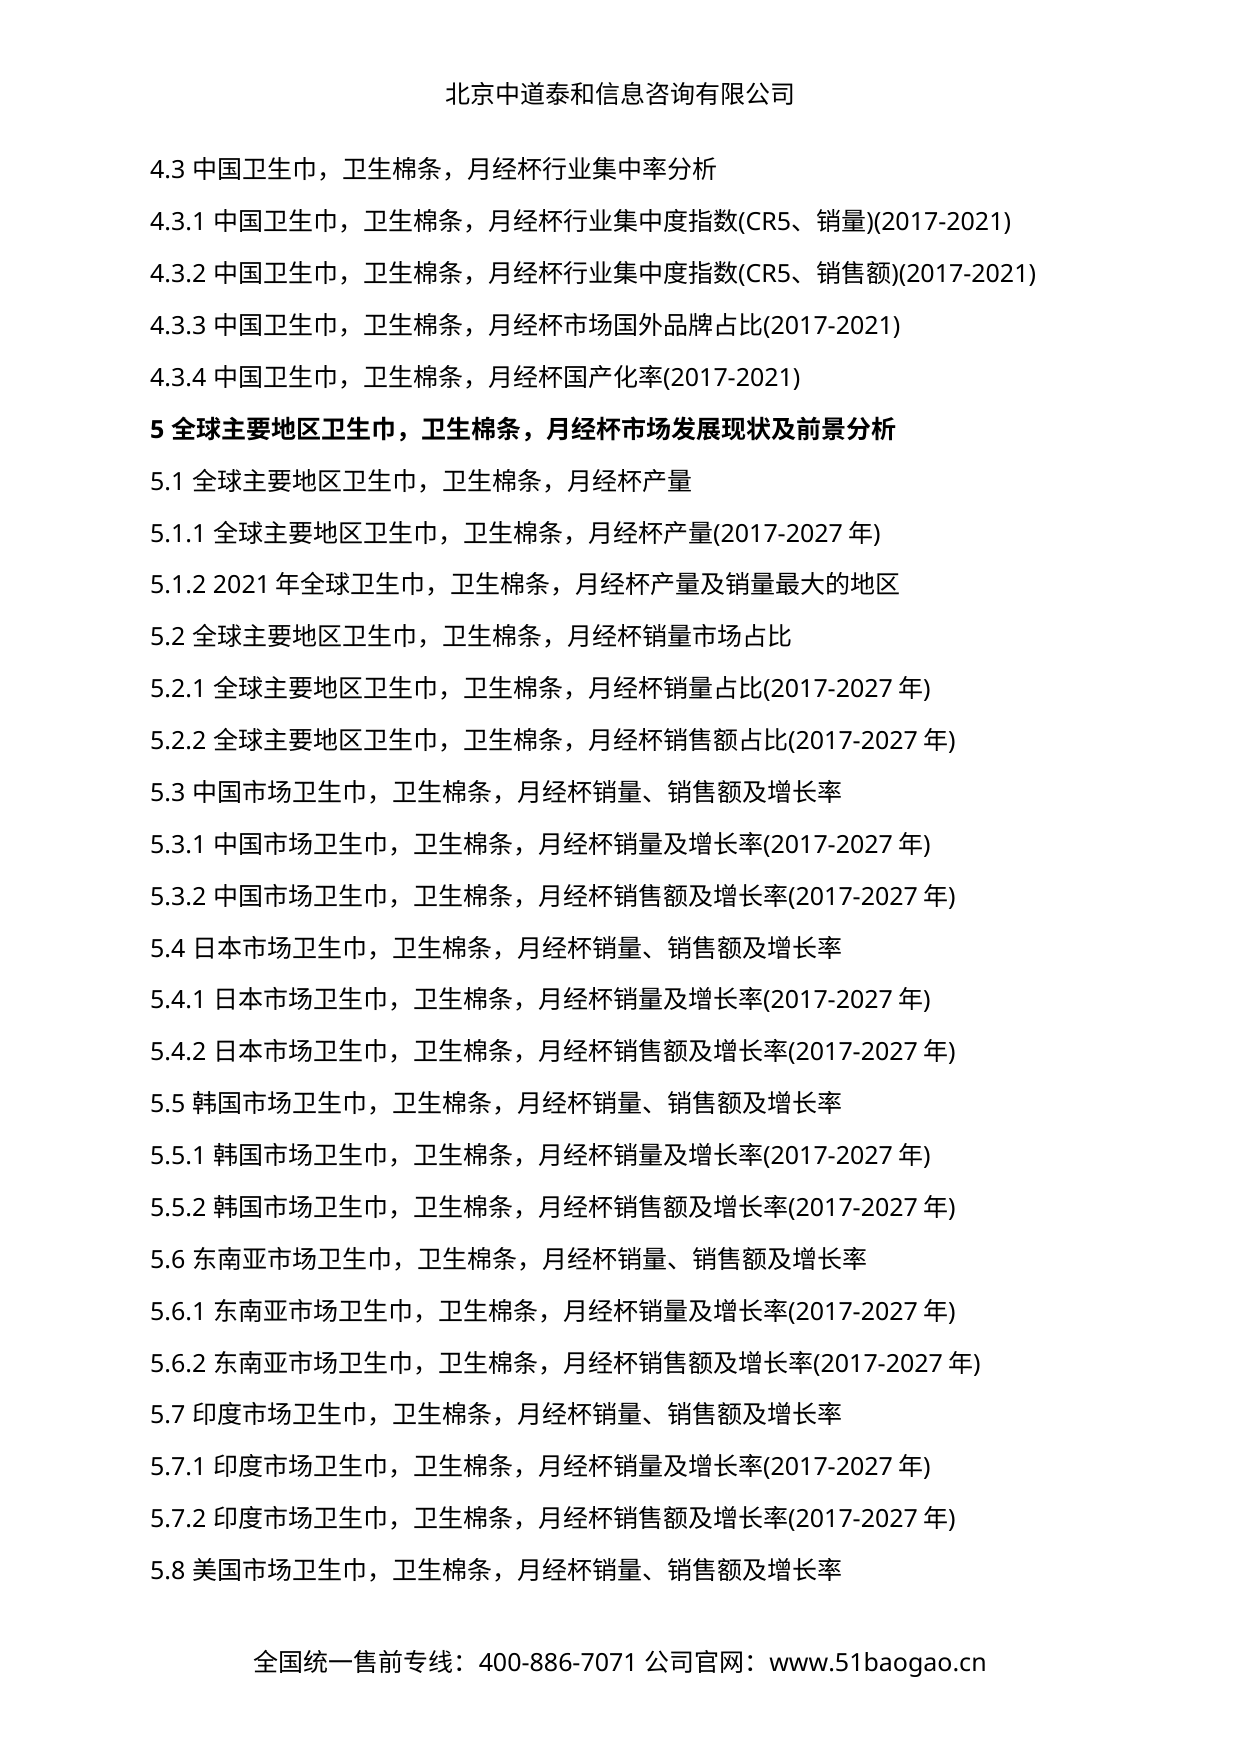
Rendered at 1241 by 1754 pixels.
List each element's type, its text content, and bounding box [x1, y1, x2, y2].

text 5.8 美国市场卫生巾，卫生棉条，月经杯销量、销售额及增长率 [150, 1551, 1090, 1587]
text 4.3.3 中国卫生巾，卫生棉条，月经杯市场国外品牌占比(2017-2021) [150, 306, 1090, 342]
text 5.6 东南亚市场卫生巾，卫生棉条，月经杯销量、销售额及增长率 [150, 1239, 1090, 1276]
text 5.7 印度市场卫生巾，卫生棉条，月经杯销量、销售额及增长率 [150, 1395, 1090, 1431]
text 5.2.2 全球主要地区卫生巾，卫生棉条，月经杯销售额占比(2017-2027年) [150, 721, 1090, 757]
text 5.5 韩国市场卫生巾，卫生棉条，月经杯销量、销售额及增长率 [150, 1084, 1090, 1120]
text 5 全球主要地区卫生巾，卫生棉条，月经杯市场发展现状及前景分析 [150, 409, 1090, 446]
text 5.2 全球主要地区卫生巾，卫生棉条，月经杯销量市场占比 [150, 617, 1090, 653]
text 5.5.2 韩国市场卫生巾，卫生棉条，月经杯销售额及增长率(2017-2027年) [150, 1187, 1090, 1224]
text 4.3 中国卫生巾，卫生棉条，月经杯行业集中率分析 [150, 150, 1090, 186]
text 4.3.4 中国卫生巾，卫生棉条，月经杯国产化率(2017-2021) [150, 357, 1090, 394]
text 4.3.2 中国卫生巾，卫生棉条，月经杯行业集中度指数(CR5、销售额)(2017-2021) [150, 254, 1090, 290]
text 5.3.2 中国市场卫生巾，卫生棉条，月经杯销售额及增长率(2017-2027年) [150, 876, 1090, 912]
text 5.1.1 全球主要地区卫生巾，卫生棉条，月经杯产量(2017-2027年) [150, 513, 1090, 549]
text 5.6.2 东南亚市场卫生巾，卫生棉条，月经杯销售额及增长率(2017-2027年) [150, 1343, 1090, 1379]
text 5.6.1 东南亚市场卫生巾，卫生棉条，月经杯销量及增长率(2017-2027年) [150, 1291, 1090, 1327]
text 5.5.1 韩国市场卫生巾，卫生棉条，月经杯销量及增长率(2017-2027年) [150, 1136, 1090, 1172]
text 5.7.1 印度市场卫生巾，卫生棉条，月经杯销量及增长率(2017-2027年) [150, 1447, 1090, 1483]
text 4.3.1 中国卫生巾，卫生棉条，月经杯行业集中度指数(CR5、销量)(2017-2021) [150, 202, 1090, 238]
text 5.4 日本市场卫生巾，卫生棉条，月经杯销量、销售额及增长率 [150, 928, 1090, 964]
text 5.1.2 2021年全球卫生巾，卫生棉条，月经杯产量及销量最大的地区 [150, 565, 1090, 601]
text 5.4.1 日本市场卫生巾，卫生棉条，月经杯销量及增长率(2017-2027年) [150, 980, 1090, 1016]
text 5.2.1 全球主要地区卫生巾，卫生棉条，月经杯销量占比(2017-2027年) [150, 669, 1090, 705]
text 5.1 全球主要地区卫生巾，卫生棉条，月经杯产量 [150, 461, 1090, 497]
text 5.4.2 日本市场卫生巾，卫生棉条，月经杯销售额及增长率(2017-2027年) [150, 1032, 1090, 1068]
text 5.3 中国市场卫生巾，卫生棉条，月经杯销量、销售额及增长率 [150, 772, 1090, 809]
text 5.3.1 中国市场卫生巾，卫生棉条，月经杯销量及增长率(2017-2027年) [150, 824, 1090, 861]
text 5.7.2 印度市场卫生巾，卫生棉条，月经杯销售额及增长率(2017-2027年) [150, 1499, 1090, 1535]
